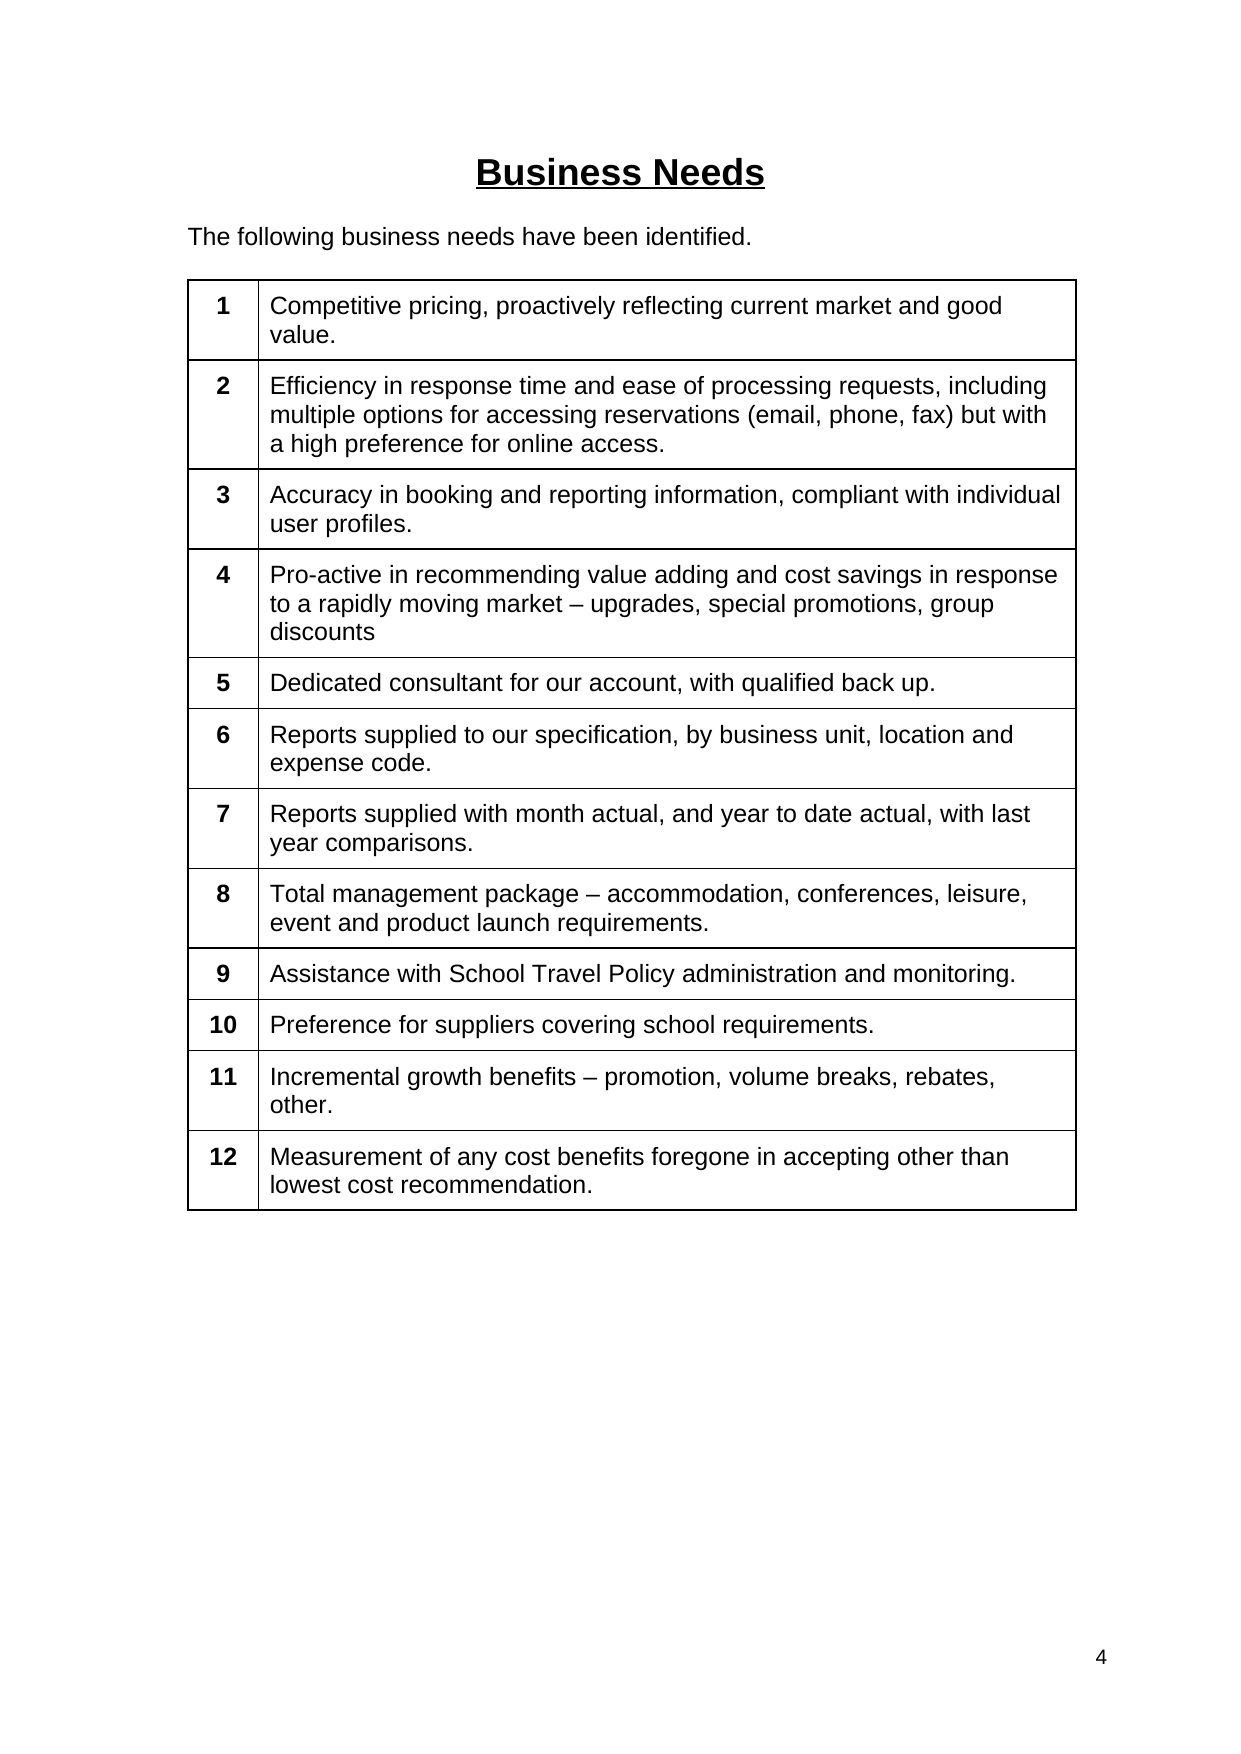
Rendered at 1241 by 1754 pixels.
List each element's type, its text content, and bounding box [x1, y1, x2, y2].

table_cell 3 [189, 470, 258, 548]
table_cell Total management package – accommodation, conferences, leisure, event and product launch requirements. [259, 869, 1075, 947]
table_cell 12 [189, 1131, 258, 1209]
table_cell Measurement of any cost benefits foregone in accepting other than lowest cost recommendation. [259, 1131, 1075, 1209]
table_cell Assistance with School Travel Policy administration and monitoring. [259, 949, 1075, 998]
table_cell 7 [189, 789, 258, 867]
table_cell 6 [189, 709, 258, 787]
table_header Competitive pricing, proactively reflecting current market and good value. [259, 281, 1075, 359]
table_cell 11 [189, 1051, 258, 1129]
table_cell 2 [189, 361, 258, 468]
table_cell Accuracy in booking and reporting information, compliant with individual user profiles. [259, 470, 1075, 548]
table_cell Preference for suppliers covering school requirements. [259, 1000, 1075, 1049]
table_cell 5 [189, 658, 258, 708]
table_cell 9 [189, 949, 258, 998]
table_header 1 [189, 281, 258, 359]
table_cell Incremental growth benefits – promotion, volume breaks, rebates, other. [259, 1051, 1075, 1129]
table_cell 4 [189, 550, 258, 656]
text Business Needs [187, 150, 1053, 193]
table_cell Dedicated consultant for our account, with qualified back up. [259, 658, 1075, 708]
table_cell 8 [189, 869, 258, 947]
table_cell Reports supplied to our specification, by business unit, location and expense code. [259, 709, 1075, 787]
table_cell Pro-active in recommending value adding and cost savings in response to a rapidly moving market – upgrades, special promotions, group discounts [259, 550, 1075, 656]
text The following business needs have been identified. [187, 222, 1053, 251]
table_cell 10 [189, 1000, 258, 1049]
table_cell Efficiency in response time and ease of processing requests, including multiple options for accessing reservations (email, phone, fax) but with a high preference for online access. [259, 361, 1075, 468]
table_cell Reports supplied with month actual, and year to date actual, with last year comparisons. [259, 789, 1075, 867]
